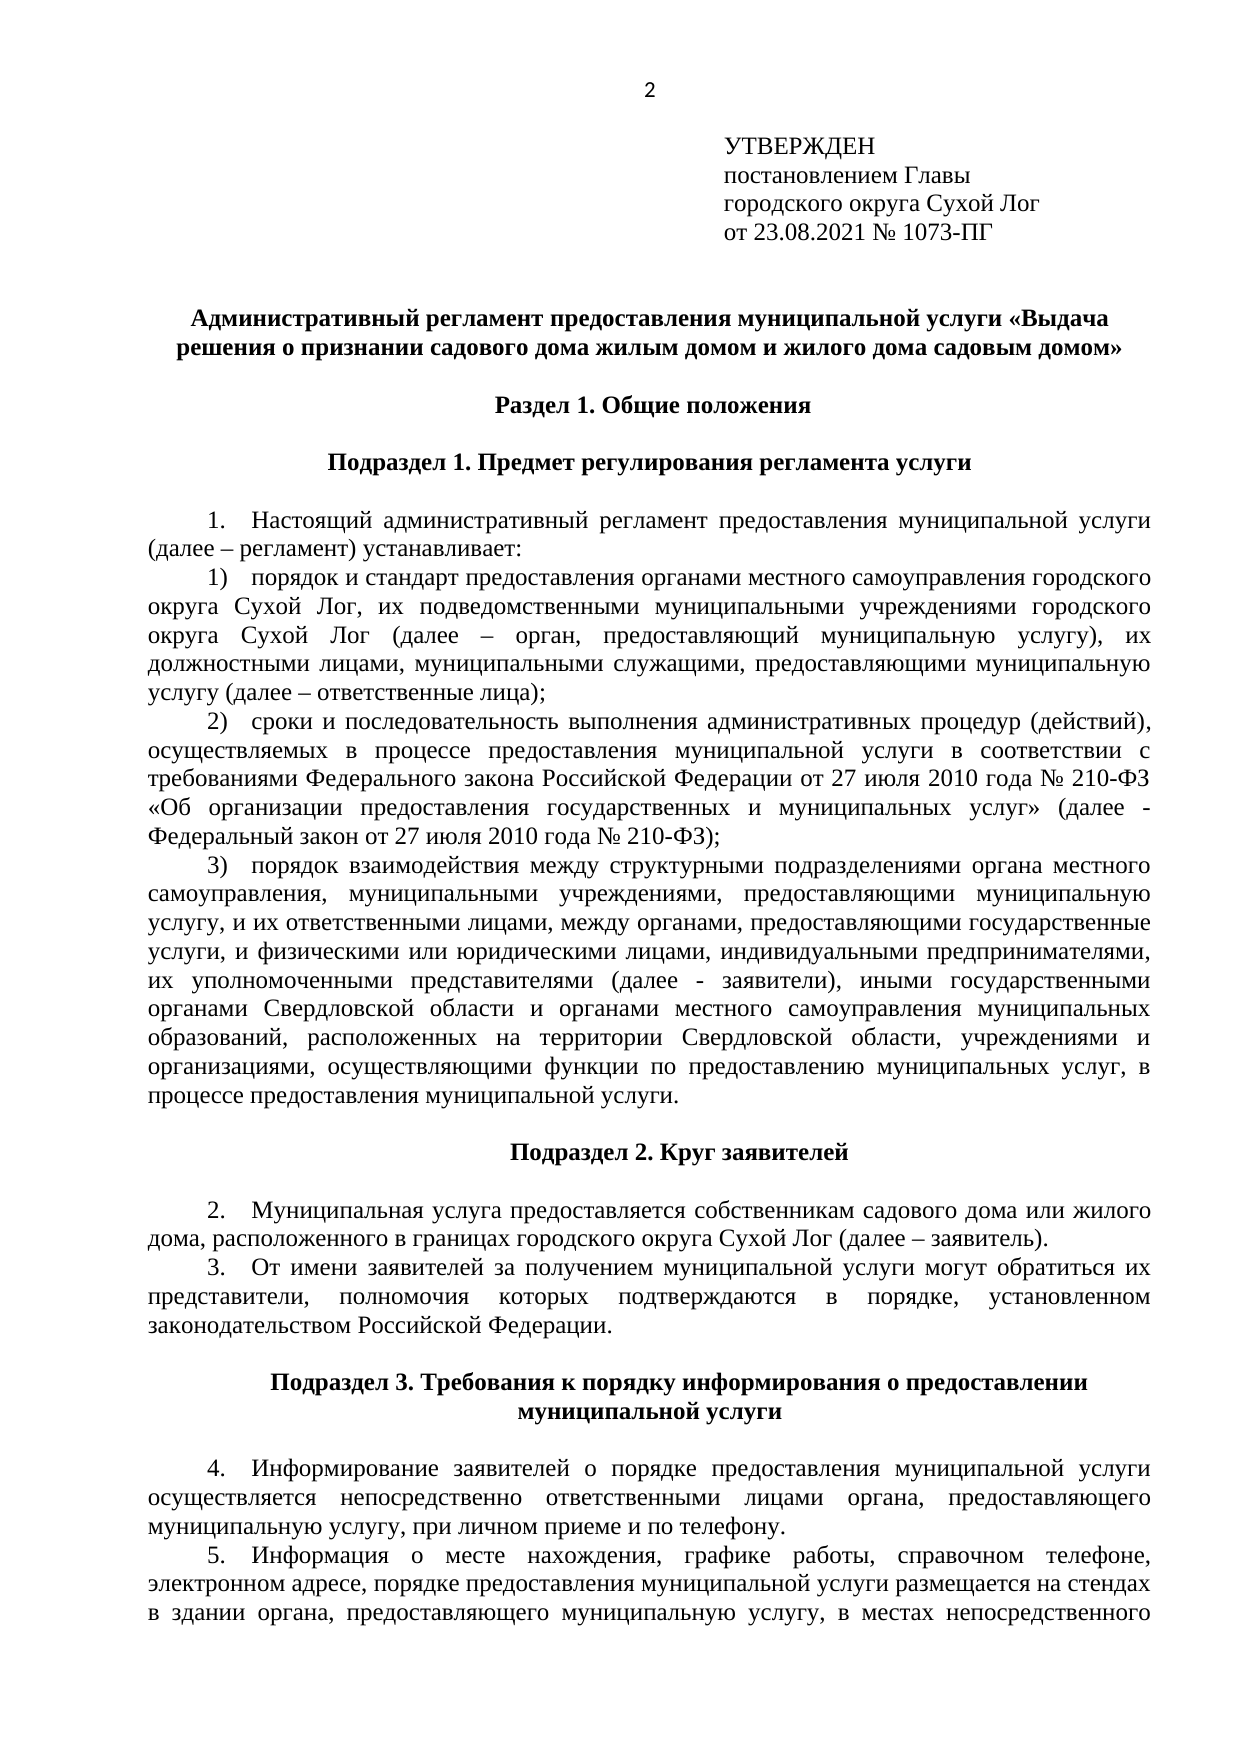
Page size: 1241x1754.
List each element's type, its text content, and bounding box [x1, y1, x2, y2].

text от 23.08.2021 № 1073-ПГ [724, 217, 1152, 246]
text Подраздел 2. Круг заявителей [207, 1137, 1152, 1166]
list Настоящий административный регламент предоставления муниципальной услуги (далее – регламент) устанавливает: [148, 505, 1152, 562]
list Информирование заявителей о порядке предоставления муниципальной услуги осуществляется непосредственно ответственными лицами органа, предоставляющего муниципальную услугу, при личном приеме и по телефону. [148, 1453, 1152, 1540]
list Муниципальная услуга предоставляется собственникам садового дома или жилого дома, расположенного в границах городского округа Сухой Лог (далее – заявитель). [148, 1195, 1152, 1252]
list порядок взаимодействия между структурными подразделениями органа местного самоуправления, муниципальными учреждениями, предоставляющими муниципальную услугу, и их ответственными лицами, между органами, предоставляющими государственные услуги, и физическими или юридическими лицами, индивидуальными предпринимателями, их уполномоченными представителями (далее - заявители), иными государственными органами Свердловской области и органами местного самоуправления муниципальных образований, расположенных на территории Свердловской области, учреждениями и организациями, осуществляющими функции по предоставлению муниципальных услуг, в процессе предоставления муниципальной услуги. [148, 850, 1152, 1108]
text городского округа Сухой Лог [724, 188, 1152, 217]
text постановлением Главы [724, 160, 1152, 188]
text Административный регламент предоставления муниципальной услуги «Выдача решения о признании садового дома жилым домом и жилого дома садовым домом» [148, 303, 1152, 361]
text Подраздел 1. Предмет регулирования регламента услуги [148, 447, 1152, 476]
list порядок и стандарт предоставления органами местного самоуправления городского округа Сухой Лог, их подведомственными муниципальными учреждениями городского округа Сухой Лог (далее – орган, предоставляющий муниципальную услугу), их должностными лицами, муниципальными служащими, предоставляющими муниципальную услугу (далее – ответственные лица); [148, 562, 1152, 706]
list сроки и последовательность выполнения административных процедур (действий), осуществляемых в процессе предоставления муниципальной услуги в соответствии с требованиями Федерального закона Российской Федерации от 27 июля 2010 года № 210-ФЗ «Об организации предоставления государственных и муниципальных услуг» (далее - Федеральный закон от 27 июля 2010 года № 210-ФЗ); [148, 706, 1152, 850]
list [148, 1540, 1152, 1626]
text УТВЕРЖДЕН [724, 131, 1152, 160]
text Подраздел 3. Требования к порядку информирования о предоставлении муниципальной услуги [148, 1367, 1152, 1425]
text Раздел 1. Общие положения [148, 390, 1152, 418]
list От имени заявителей за получением муниципальной услуги могут обратиться их представители, полномочия которых подтверждаются в порядке, установленном законодательством Российской Федерации. [148, 1252, 1152, 1338]
